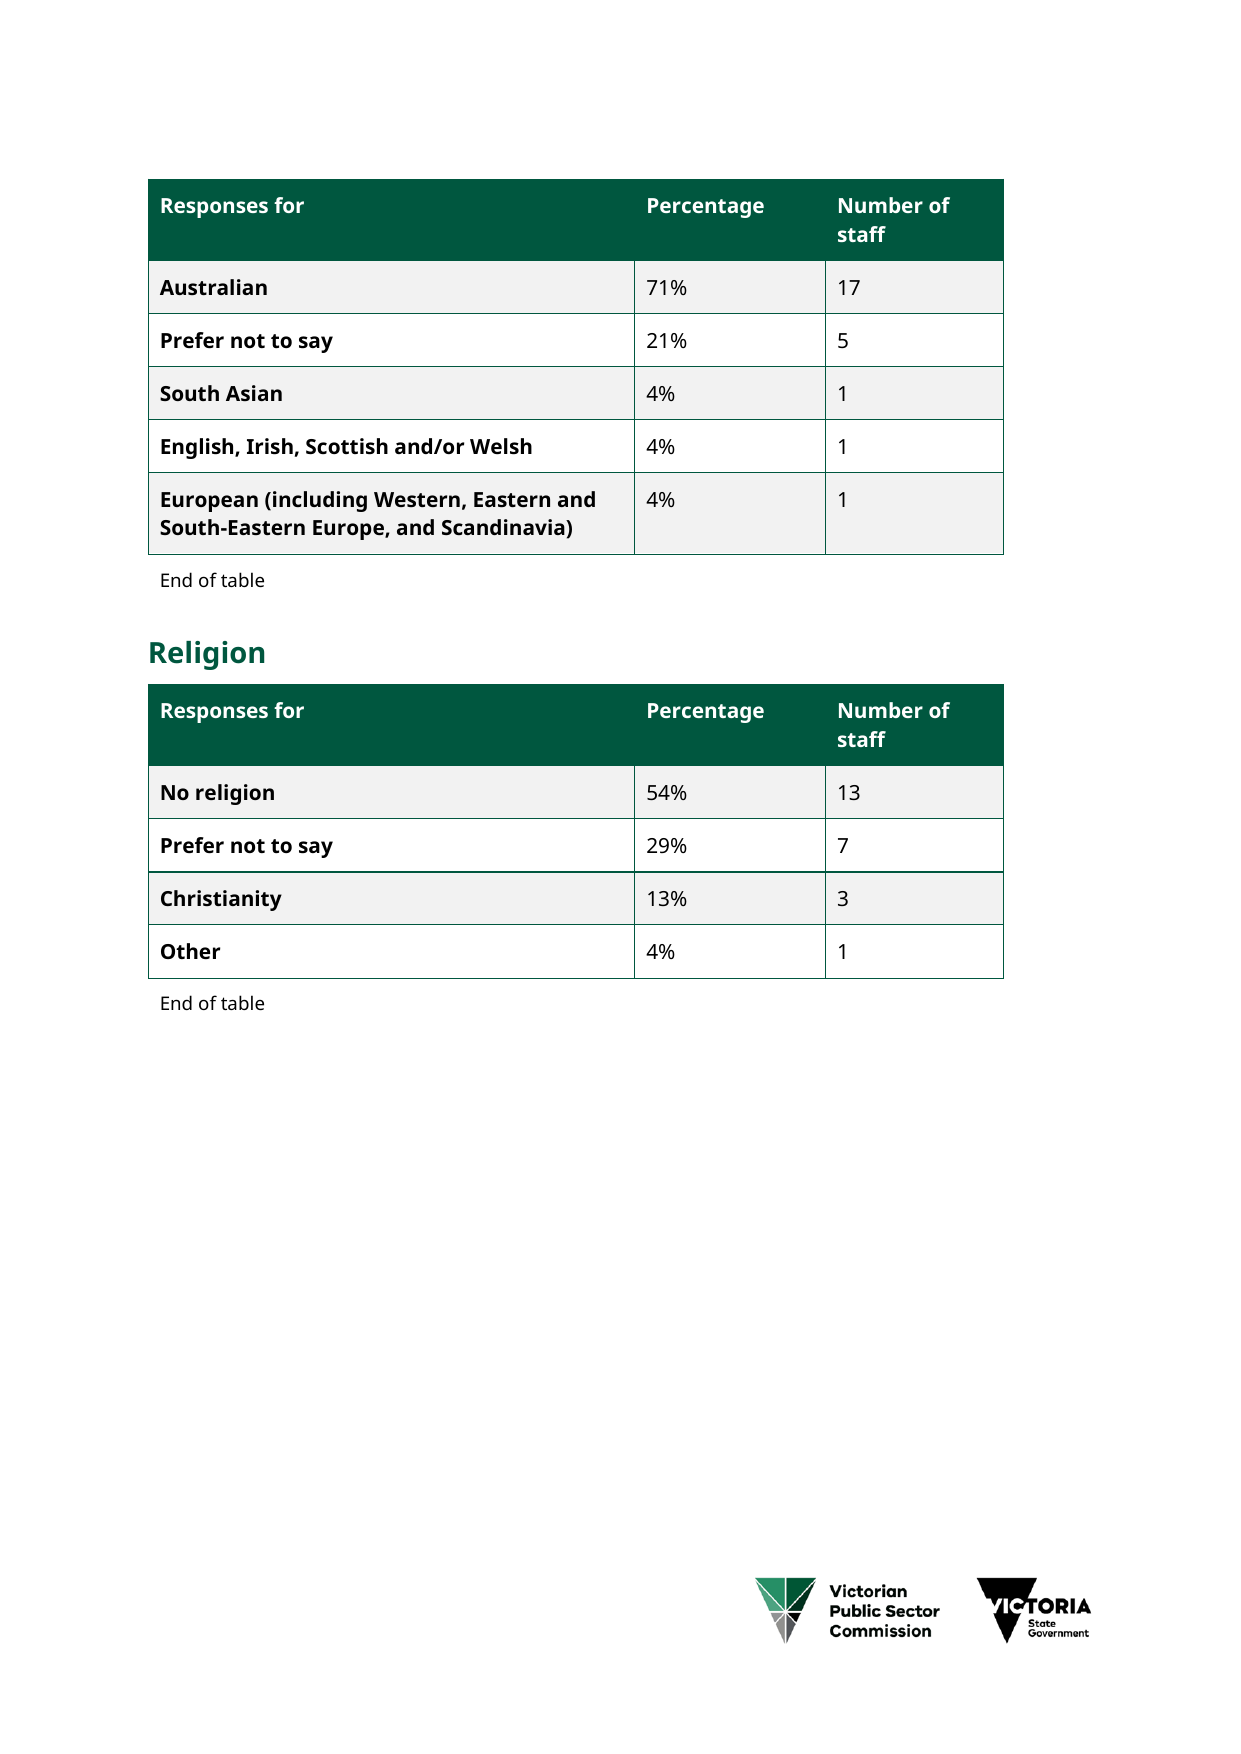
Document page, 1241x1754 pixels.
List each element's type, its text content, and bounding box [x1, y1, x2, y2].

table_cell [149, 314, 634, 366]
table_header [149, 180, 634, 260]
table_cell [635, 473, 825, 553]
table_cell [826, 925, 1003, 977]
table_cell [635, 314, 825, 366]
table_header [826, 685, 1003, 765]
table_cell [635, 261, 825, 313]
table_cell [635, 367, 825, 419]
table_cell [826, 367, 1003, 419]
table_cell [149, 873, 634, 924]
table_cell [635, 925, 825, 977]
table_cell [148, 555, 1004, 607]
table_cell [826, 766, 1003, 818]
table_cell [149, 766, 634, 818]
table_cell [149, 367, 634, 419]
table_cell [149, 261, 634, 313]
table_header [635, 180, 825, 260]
subtitle Religion [148, 632, 1092, 672]
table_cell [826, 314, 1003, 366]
picture [754, 1577, 1093, 1645]
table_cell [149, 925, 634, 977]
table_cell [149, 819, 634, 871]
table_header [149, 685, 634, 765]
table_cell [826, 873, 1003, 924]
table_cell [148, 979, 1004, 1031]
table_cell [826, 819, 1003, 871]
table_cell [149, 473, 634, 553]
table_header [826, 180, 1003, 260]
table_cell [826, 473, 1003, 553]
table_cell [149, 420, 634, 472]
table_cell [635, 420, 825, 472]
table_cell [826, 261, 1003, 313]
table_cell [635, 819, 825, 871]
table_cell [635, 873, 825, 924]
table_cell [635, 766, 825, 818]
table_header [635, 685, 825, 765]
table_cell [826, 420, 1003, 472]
